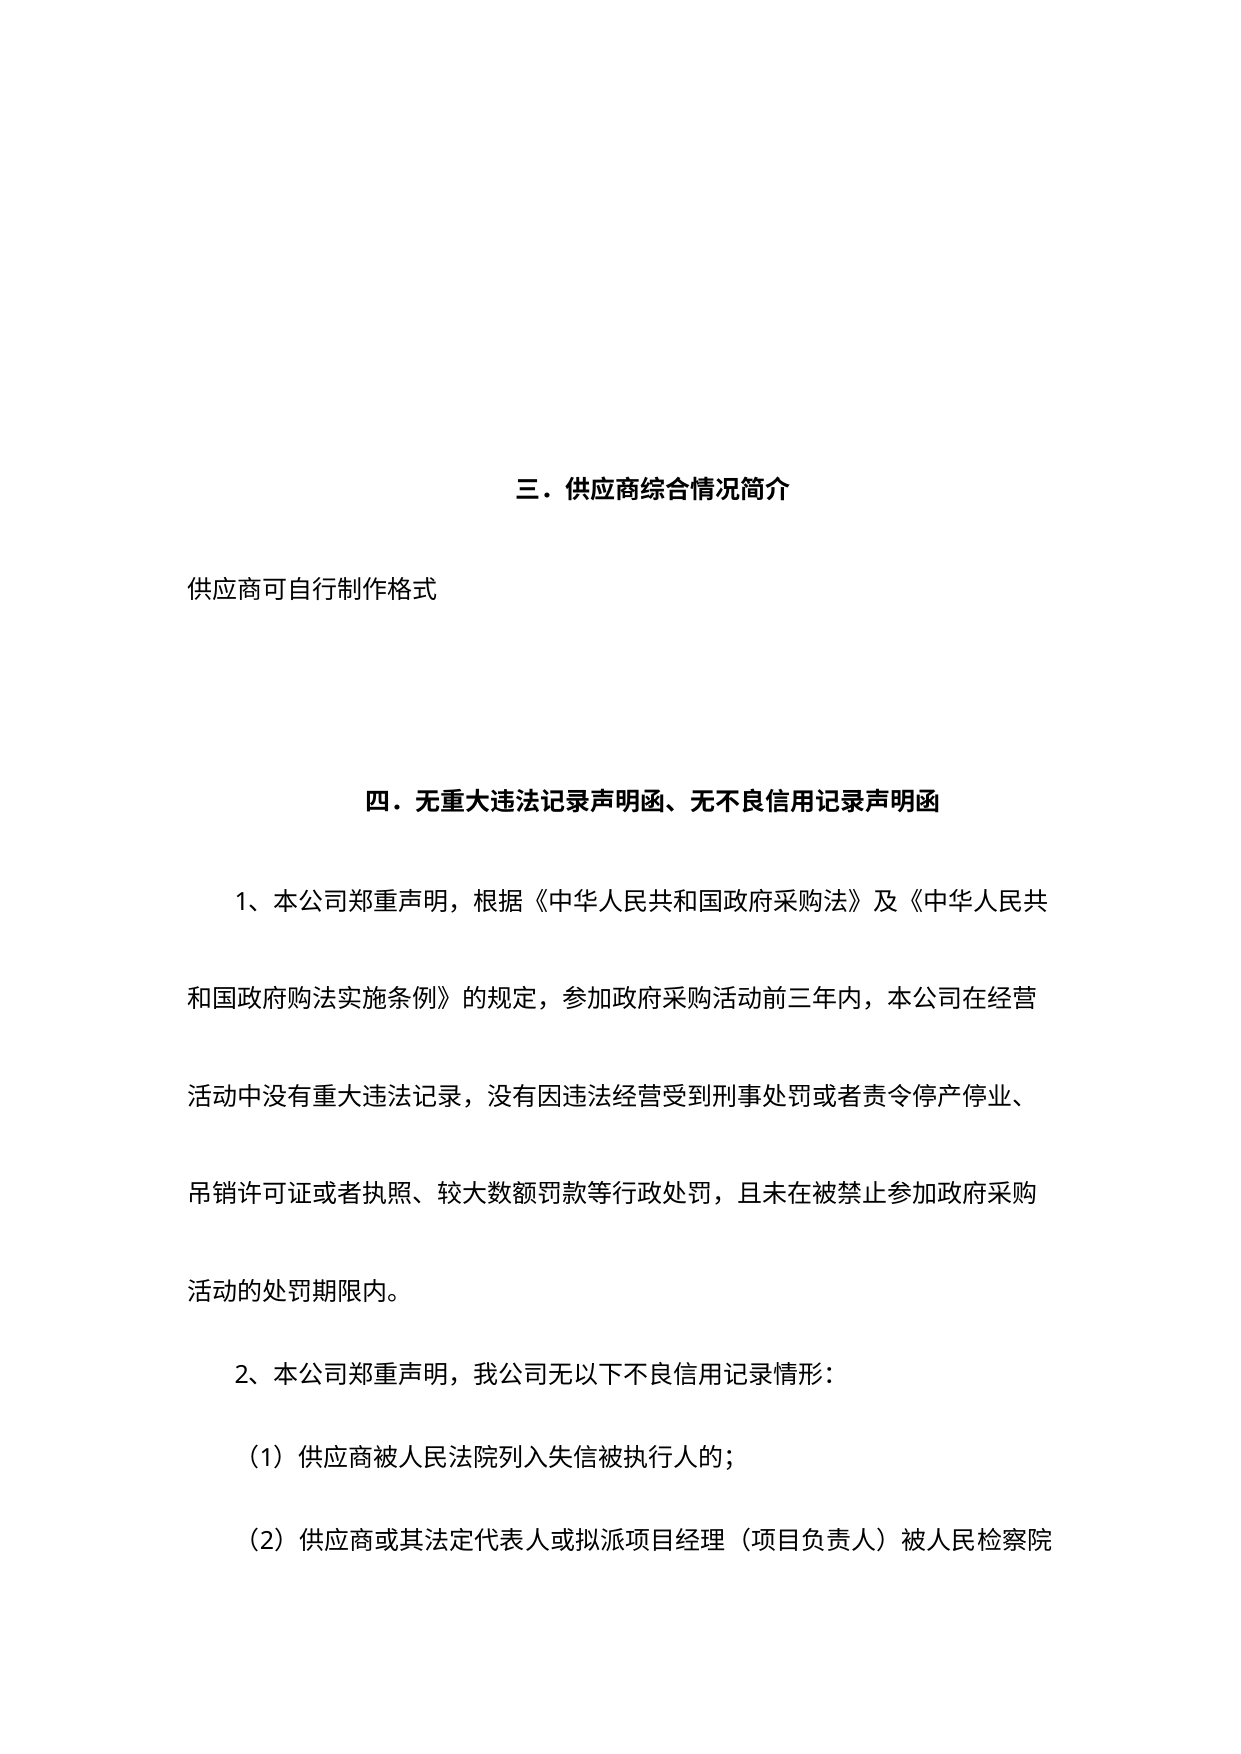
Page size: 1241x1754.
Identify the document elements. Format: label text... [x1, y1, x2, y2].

text 2、本公司郑重声明，我公司无以下不良信用记录情形： [187, 1340, 1053, 1405]
subtitle 四．无重大违法记录声明函、无不良信用记录声明函 [187, 767, 1053, 832]
text 1、本公司郑重声明，根据《中华人民共和国政府采购法》及《中华人民共和国政府购法实施条例》的规定，参加政府采购活动前三年内，本公司在经营活动中没有重大违法记录，没有因违法经营受到刑事处罚或者责令停产停业、吊销许可证或者执照、较大数额罚款等行政处罚，且未在被禁止参加政府采购活动的处罚期限内。 [187, 867, 1053, 1322]
text （1）供应商被人民法院列入失信被执行人的； [187, 1423, 1053, 1488]
subtitle 三．供应商综合情况简介 [187, 456, 1053, 521]
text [187, 1506, 1053, 1571]
text 供应商可自行制作格式 [187, 555, 1053, 620]
